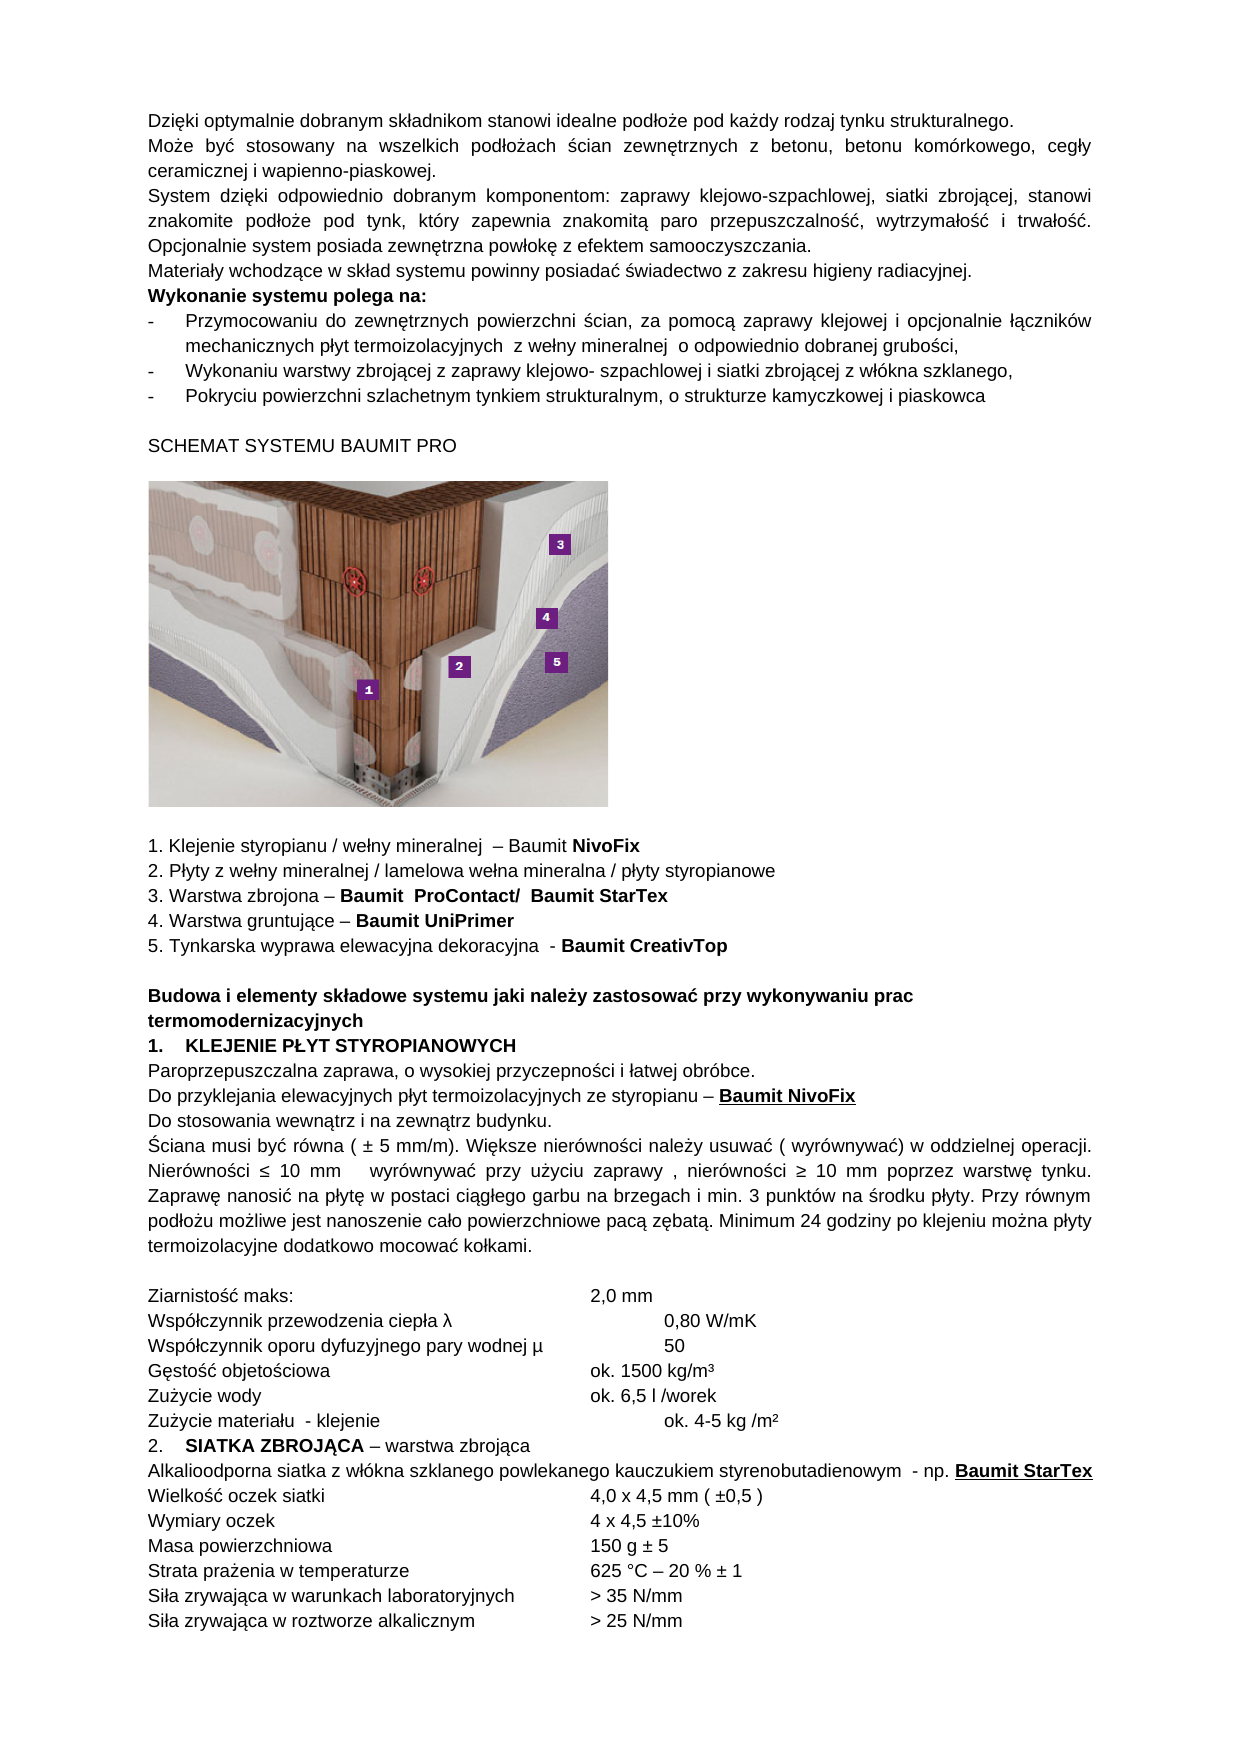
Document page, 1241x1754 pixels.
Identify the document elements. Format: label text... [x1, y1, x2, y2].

text Wielkość oczek siatki 4,0 x ( ±0,5 ) [148, 1482, 1092, 1507]
text 3. Warstwa zbrojona – Baumit ProContact/ Baumit StarTex [148, 882, 1092, 907]
text Do przyklejania elewacyjnych płyt termoizolacyjnych ze styropianu – Baumit NivoFix [148, 1082, 1092, 1107]
text Strata prażenia w temperaturze – 20 % ± 1 [148, 1557, 1092, 1582]
text 1. Klejenie styropianu / wełny mineralnej – Baumit NivoFix [148, 832, 1092, 857]
text Zużycie wody ok. /worek [148, 1382, 1092, 1407]
text Zużycie materiału - klejenie ok. 4- /m² [148, 1407, 1092, 1432]
subtitle Pokryciu powierzchni szlachetnym tynkiem strukturalnym, o strukturze kamyczkowej i piaskowca [148, 381, 1092, 406]
list SIATKA ZBROJĄCA – warstwa zbrojąca [148, 1432, 1092, 1457]
subtitle Może być stosowany na wszelkich podłożach ścian zewnętrznych z betonu, betonu komórkowego, cegły ceramicznej i wapienno-piaskowej. [148, 131, 1092, 181]
subtitle Wykonaniu warstwy zbrojącej z zaprawy klejowo- szpachlowej i siatki zbrojącej z włókna szklanego, [148, 356, 1092, 381]
text 4. Warstwa gruntujące – Baumit UniPrimer [148, 907, 1092, 932]
text Współczynnik przewodzenia ciepła λ 0,80 W/mK [148, 1307, 1092, 1332]
text Gęstość objetościowa ok. 1500 kg/m³ [148, 1357, 1092, 1382]
text Ściana musi być równa ( ± 5 mm/m). Większe nierówności należy usuwać ( wyrównywać) w oddzielnej operacji. Nierówności ≤ wyrównywać przy użyciu zaprawy , nierówności ≥ poprzez warstwę tynku. Zaprawę nanosić na płytę w postaci ciągłego garbu na brzegach i min. 3 punktów na środku płyty. Przy równym podłożu możliwe jest nanoszenie cało powierzchniowe pacą zębatą. Minimum 24 godziny po klejeniu można płyty termoizolacyjne dodatkowo mocować kołkami. [148, 1132, 1092, 1257]
text Paroprzepuszczalna zaprawa, o wysokiej przyczepności i łatwej obróbce. [148, 1057, 1092, 1082]
text Do stosowania wewnątrz i na zewnątrz budynku. [148, 1107, 1092, 1132]
text Siła zrywająca w warunkach laboratoryjnych > 35 N/mm [148, 1582, 1092, 1607]
text SCHEMAT SYSTEMU BAUMIT PRO [148, 431, 1092, 456]
list KLEJENIE PŁYT STYROPIANOWYCH [148, 1032, 1092, 1057]
subtitle System dzięki odpowiednio dobranym komponentom: zaprawy klejowo-szpachlowej, siatki zbrojącej, stanowi znakomite podłoże pod tynk, który zapewnia znakomitą paro przepuszczalność, wytrzymałość i trwałość. Opcjonalnie system posiada zewnętrzna powłokę z efektem samooczyszczania. [148, 181, 1092, 256]
subtitle Dzięki optymalnie dobranym składnikom stanowi idealne podłoże pod każdy rodzaj tynku strukturalnego. [148, 106, 1092, 131]
text Współczynnik oporu dyfuzyjnego pary wodnej µ 50 [148, 1332, 1092, 1357]
text Siła zrywająca w roztworze alkalicznym > 25 N/mm [148, 1607, 1092, 1632]
text Masa powierzchniowa ± 5 [148, 1532, 1092, 1557]
subtitle Wykonanie systemu polega na: [148, 281, 1092, 306]
text 5. Tynkarska wyprawa elewacyjna dekoracyjna - Baumit CreativTop [148, 932, 1092, 957]
text Budowa i elementy składowe systemu jaki należy zastosować przy wykonywaniu prac termomodernizacyjnych [148, 982, 1092, 1032]
text Ziarnistość maks: [148, 1282, 1092, 1307]
subtitle Materiały wchodzące w skład systemu powinny posiadać świadectwo z zakresu higieny radiacyjnej. [148, 256, 1092, 281]
text Wymiary oczek 4 x 4,5 ±10% [148, 1507, 1092, 1532]
text Alkalioodporna siatka z włókna szklanego powlekanego kauczukiem styrenobutadienowym - np. Baumit StarTex [148, 1457, 1092, 1482]
subtitle Przymocowaniu do zewnętrznych powierzchni ścian, za pomocą zaprawy klejowej i opcjonalnie łączników mechanicznych płyt termoizolacyjnych z wełny mineralnej o odpowiednio dobranej grubości, [148, 306, 1092, 356]
text 2. Płyty z wełny mineralnej / lamelowa wełna mineralna / płyty styropianowe [148, 857, 1092, 882]
